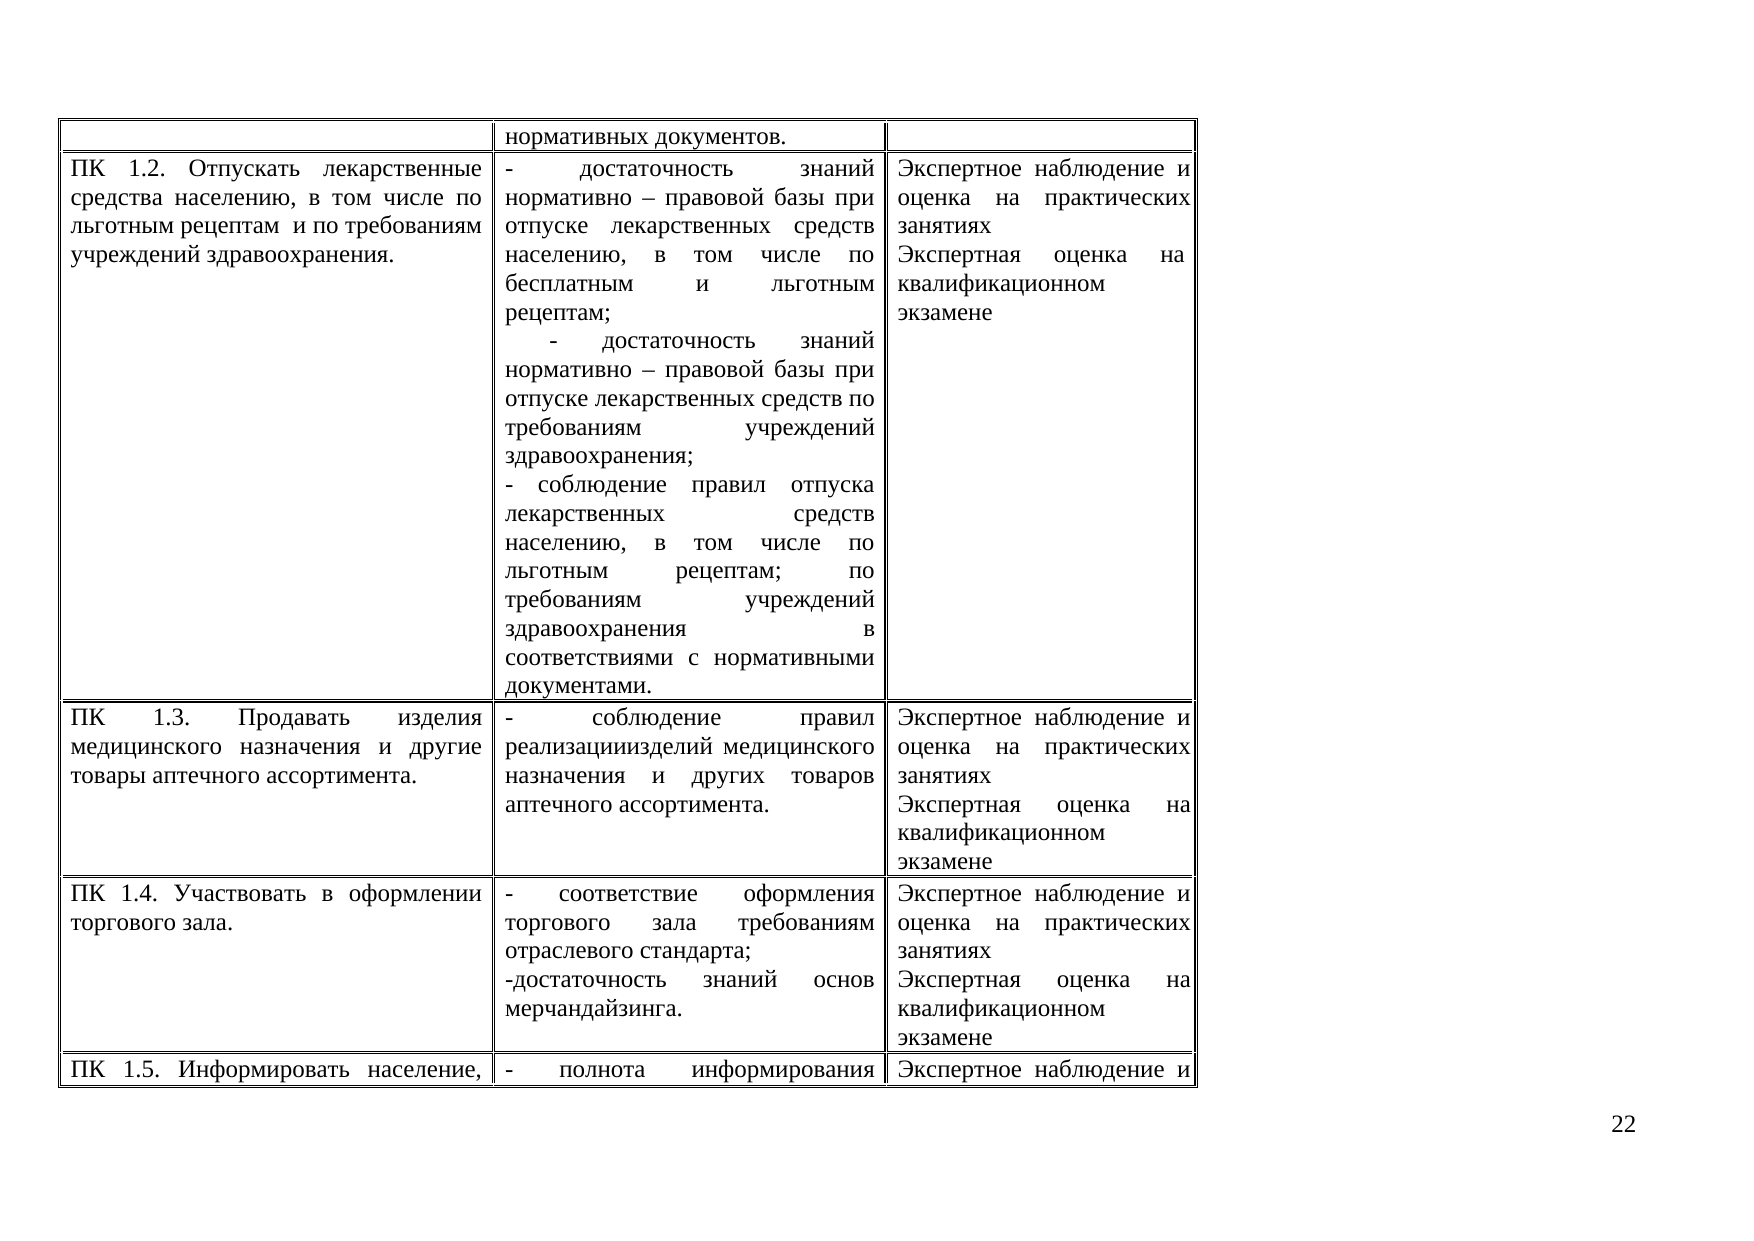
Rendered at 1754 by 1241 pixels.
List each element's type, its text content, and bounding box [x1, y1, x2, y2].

table_cell ПК 1.2. Отпускать лекарственные средства населению, в том числе по льготным рецептам и по требованиям учреждений здравоохранения. [59, 150, 493, 699]
table_cell Экспертное наблюдение и оценка на практических занятиях Экспертная оценка на квалификационном экзамене [886, 875, 1196, 1051]
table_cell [886, 1051, 1195, 1085]
table_cell ПК 1.3. Продавать изделия медицинского назначения и другие товары аптечного ассортимента. [59, 699, 493, 875]
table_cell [494, 1054, 886, 1085]
table_cell Экспертное наблюдение и оценка на практических занятиях Экспертная оценка на квалификационном экзамене [886, 150, 1196, 699]
table_cell - соответствие оформления торгового зала требованиям отраслевого стандарта; -достаточность знаний основ мерчандайзинга. [495, 878, 884, 1051]
table_cell ПК 1.4. Участвовать в оформлении торгового зала. [59, 875, 493, 1051]
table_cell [61, 1051, 493, 1085]
table_cell - достаточность знаний нормативно – правовой базы при отпуске лекарственных средств населению, в том числе по бесплатным и льготным рецептам; - достаточность знаний нормативно – правовой базы при отпуске лекарственных средств по требованиям учреждений здравоохранения; - соблюдение правил отпуска лекарственных средств населению, в том числе по льготным рецептам; по требованиям учреждений здравоохранения в соответствиями с нормативными документами. [495, 153, 884, 699]
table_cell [886, 121, 1194, 150]
table_cell Экспертное наблюдение и оценка на практических занятиях Экспертная оценка на квалификационном экзамене [886, 699, 1196, 875]
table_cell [494, 121, 886, 150]
table_cell - соблюдение правил реализацииизделий медицинского назначения и других товаров аптечного ассортимента. [495, 703, 884, 875]
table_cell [61, 121, 493, 150]
